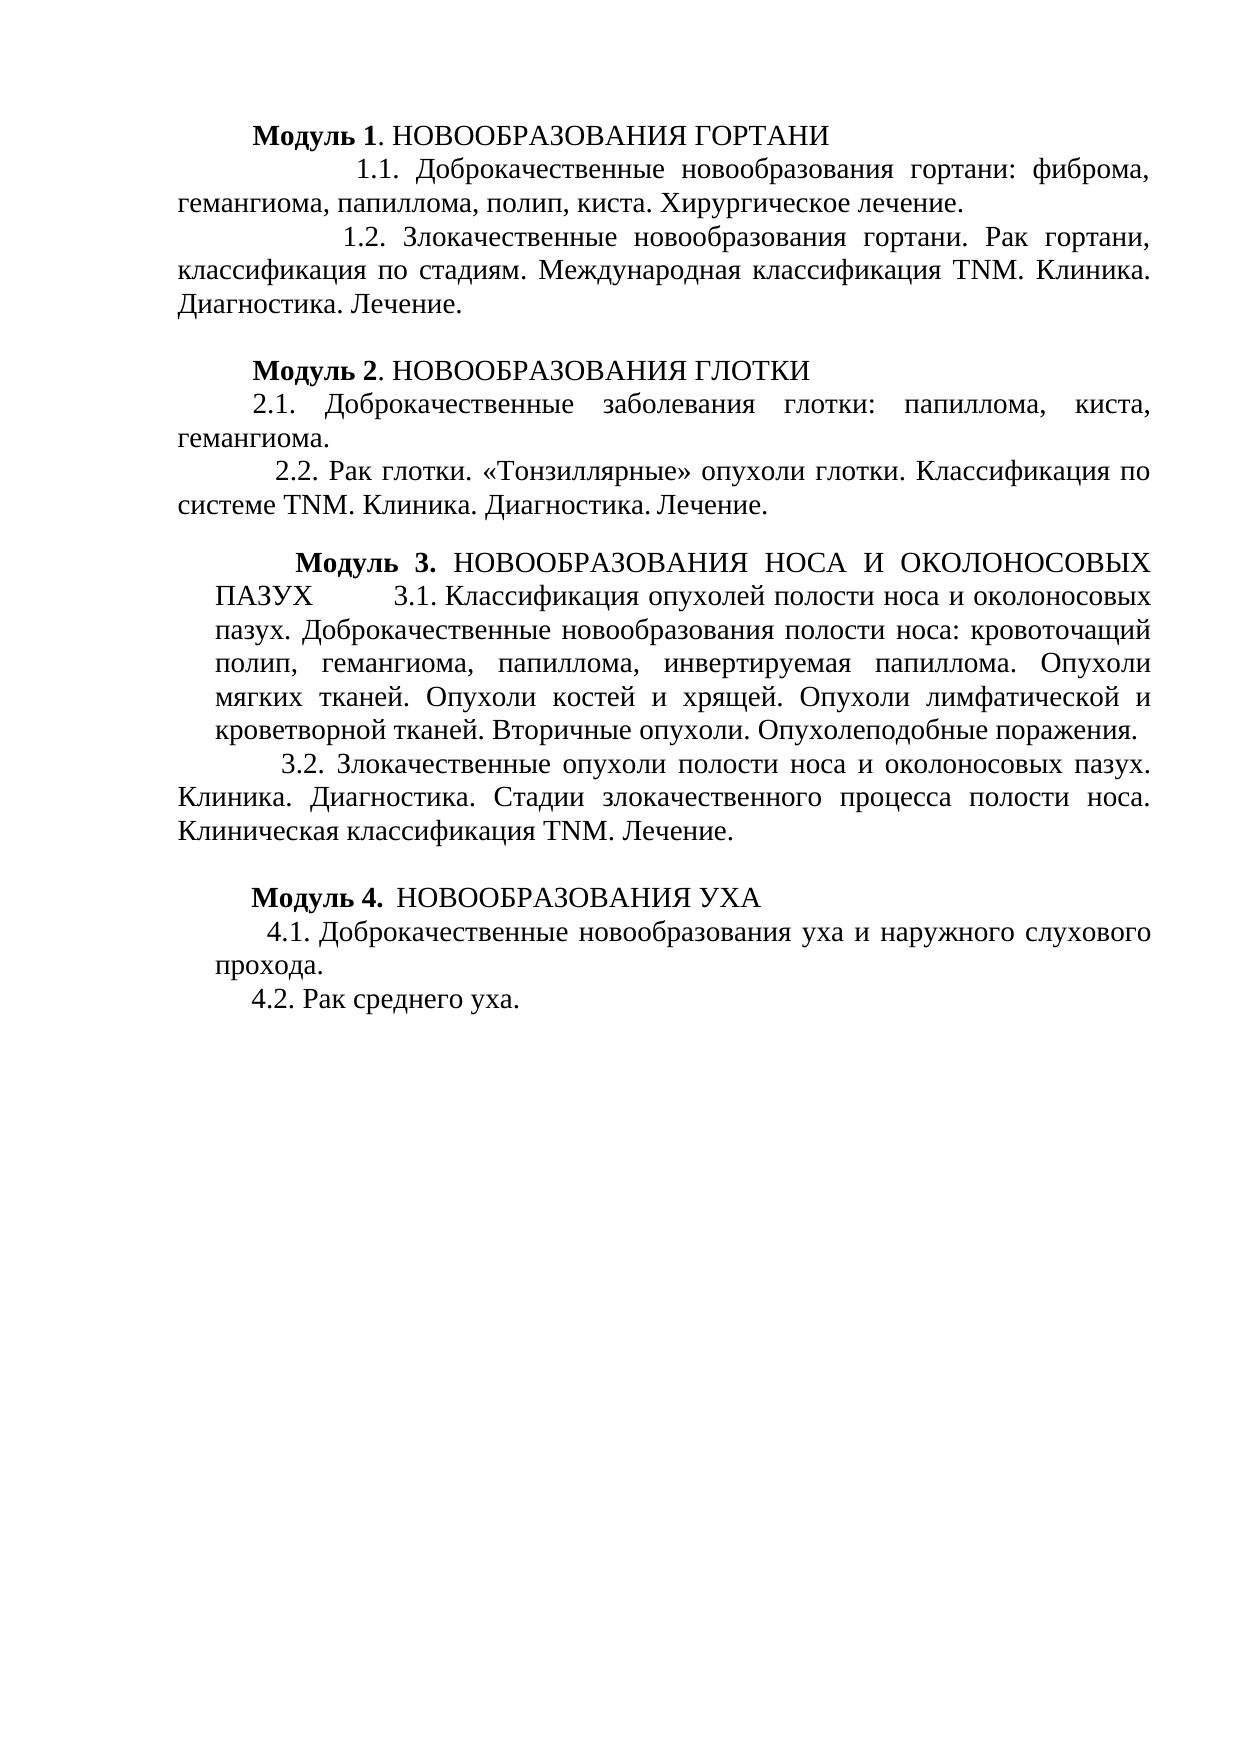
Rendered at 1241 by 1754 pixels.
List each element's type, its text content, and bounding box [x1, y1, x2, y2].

text 1.2. Злокачественные новообразования гортани. Рак гортани, классификация по стадиям. Международная классификация TNM. Клиника. Диагностика. Лечение. [177, 219, 1152, 319]
text Модуль 2. НОВООБРАЗОВАНИЯ ГЛОТКИ [177, 353, 1152, 386]
text 4.1. Доброкачественные новообразования уха и наружного слухового прохода. [215, 914, 1152, 981]
text 2.2. Рак глотки. «Тонзиллярные» опухоли глотки. Классификация по системе TNM. Клиника. Диагностика. Лечение. [177, 453, 1152, 521]
text Модуль 4. НОВООБРАЗОВАНИЯ УХА [215, 880, 1152, 914]
text 4.2. Рак среднего уха. [215, 981, 1152, 1014]
text 3.2. Злокачественные опухоли полости носа и околоносовых пазух. Клиника. Диагностика. Стадии злокачественного процесса полости носа. Клиническая классификация TNM. Лечение. [177, 746, 1152, 847]
text Модуль 1. НОВООБРАЗОВАНИЯ ГОРТАНИ [177, 118, 1152, 152]
text 1.1. Доброкачественные новообразования гортани: фиброма, гемангиома, папиллома, полип, киста. Хирургическое лечение. [177, 152, 1152, 219]
text Модуль 3. НОВООБРАЗОВАНИЯ НОСА И ОКОЛОНОСОВЫХ ПАЗУХ 3.1. Классификация опухолей полости носа и околоносовых пазух. Доброкачественные новообразования полости носа: кровоточащий полип, гемангиома, папиллома, инвертируемая папиллома. Опухоли мягких тканей. Опухоли костей и хрящей. Опухоли лимфатической и кроветворной тканей. Вторичные опухоли. Опухолеподобные поражения. [215, 545, 1152, 746]
text 2.1. Доброкачественные заболевания глотки: папиллома, киста, гемангиома. [177, 386, 1152, 453]
